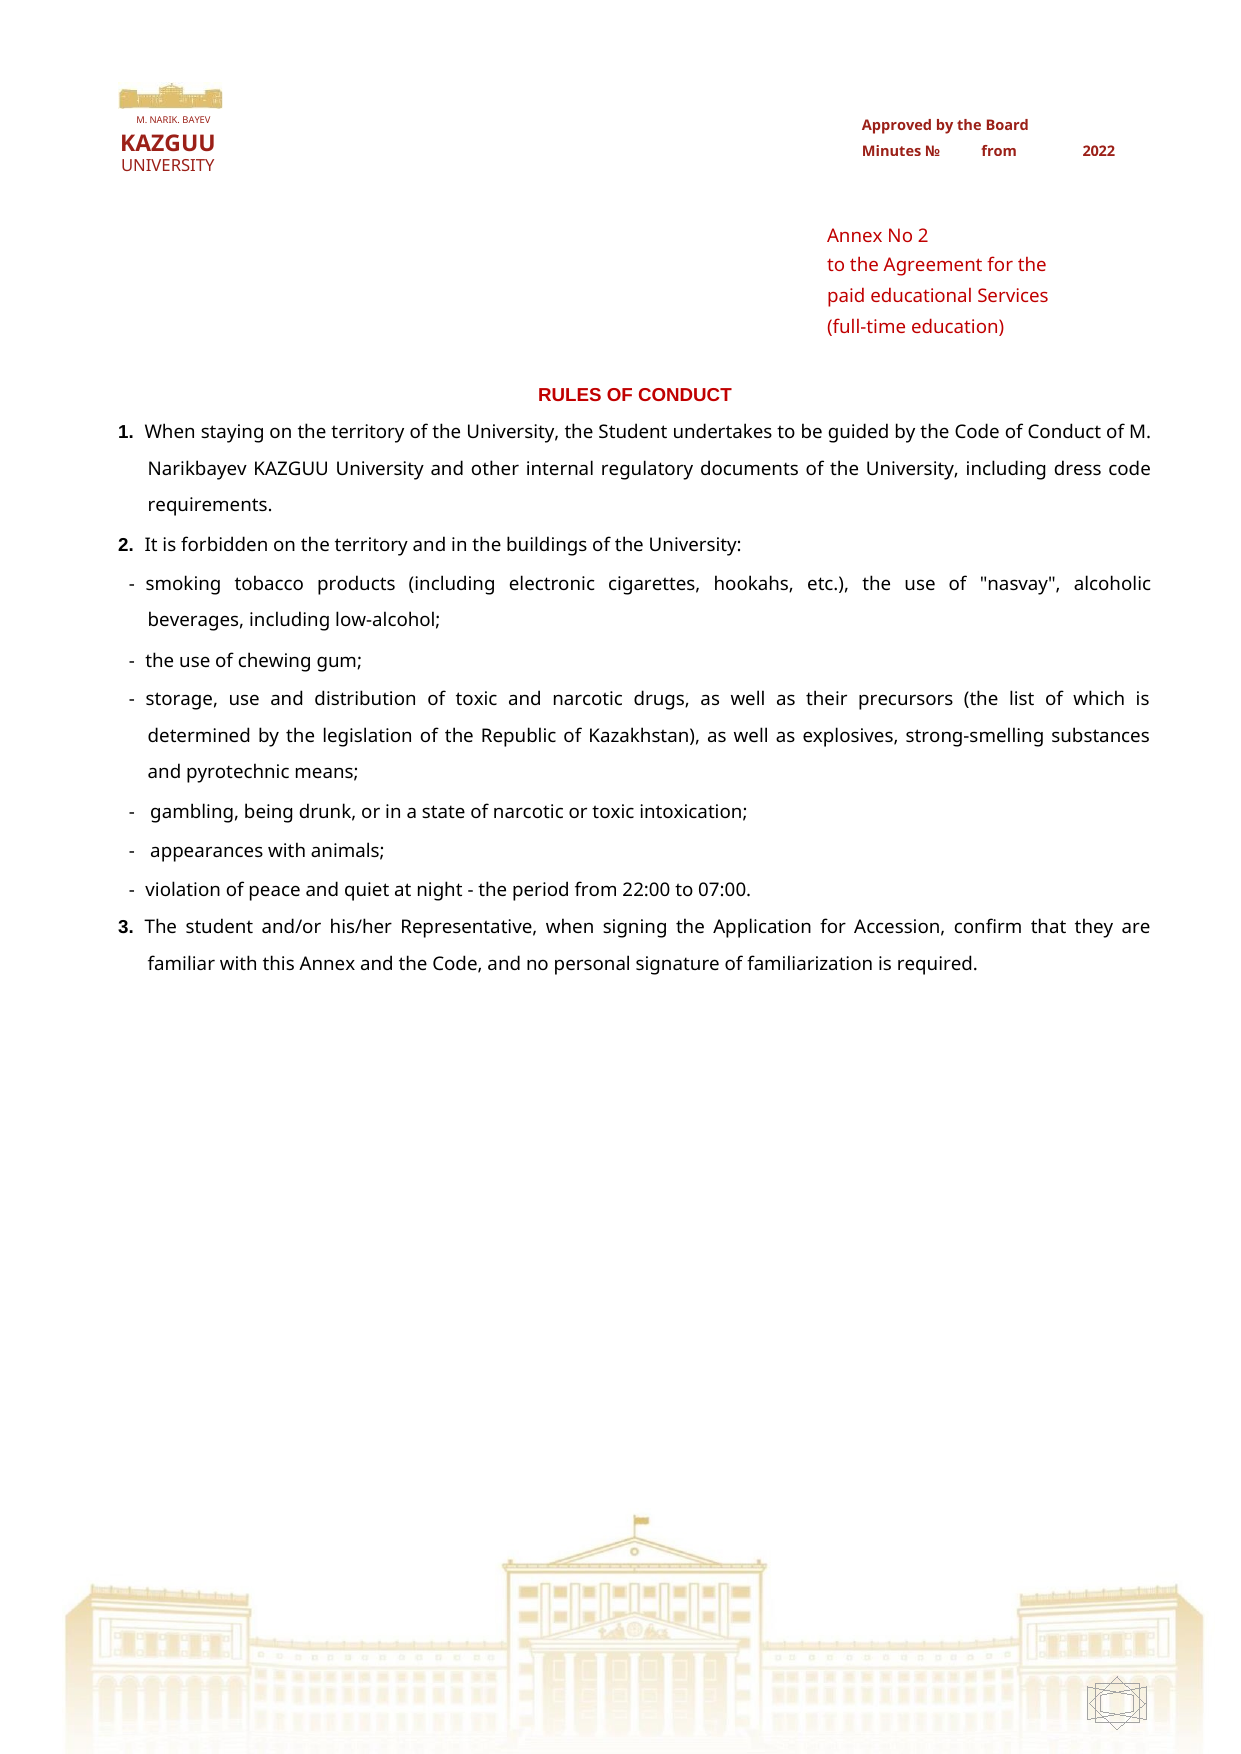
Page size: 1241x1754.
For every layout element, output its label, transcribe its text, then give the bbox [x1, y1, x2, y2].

list gambling, being drunk, or in a state of narcotic or toxic intoxication; [128, 799, 1226, 824]
text Annex No 2 [827, 222, 1226, 248]
list It is forbidden on the territory and in the buildings of the University: [118, 531, 1226, 557]
list storage, use and distribution of toxic and narcotic drugs, as well as their precursors (the list of which is determined by the legislation of the Republic of Kazakhstan), as well as explosives, strong-smelling substances and pyrotechnic means; [128, 686, 1152, 784]
picture [118, 82, 223, 109]
list When staying on the territory of the University, the Student undertakes to be guided by the Code of Conduct of M. Narikbayev KAZGUU University and other internal regulatory documents of the University, including dress code requirements. [118, 418, 1152, 517]
list smoking tobacco products (including electronic cigarettes, hookahs, etc.), the use of "nasvay", alcoholic beverages, including low-alcohol; [128, 570, 1152, 632]
list violation of peace and quiet at night - the period from 22:00 to 07:00. [128, 876, 1226, 902]
list appearances with animals; [128, 837, 1226, 863]
picture [62, 1508, 1215, 1754]
list The student and/or his/her Representative, when signing the Application for Accession, confirm that they are familiar with this Annex and the Code, and no personal signature of familiarization is required. [118, 914, 1151, 976]
text to the Agreement for the paid educational Services (full-time education) [827, 251, 1053, 338]
list the use of chewing gum; [128, 647, 1226, 673]
subtitle RULES OF CONDUCT [187, 384, 1082, 406]
